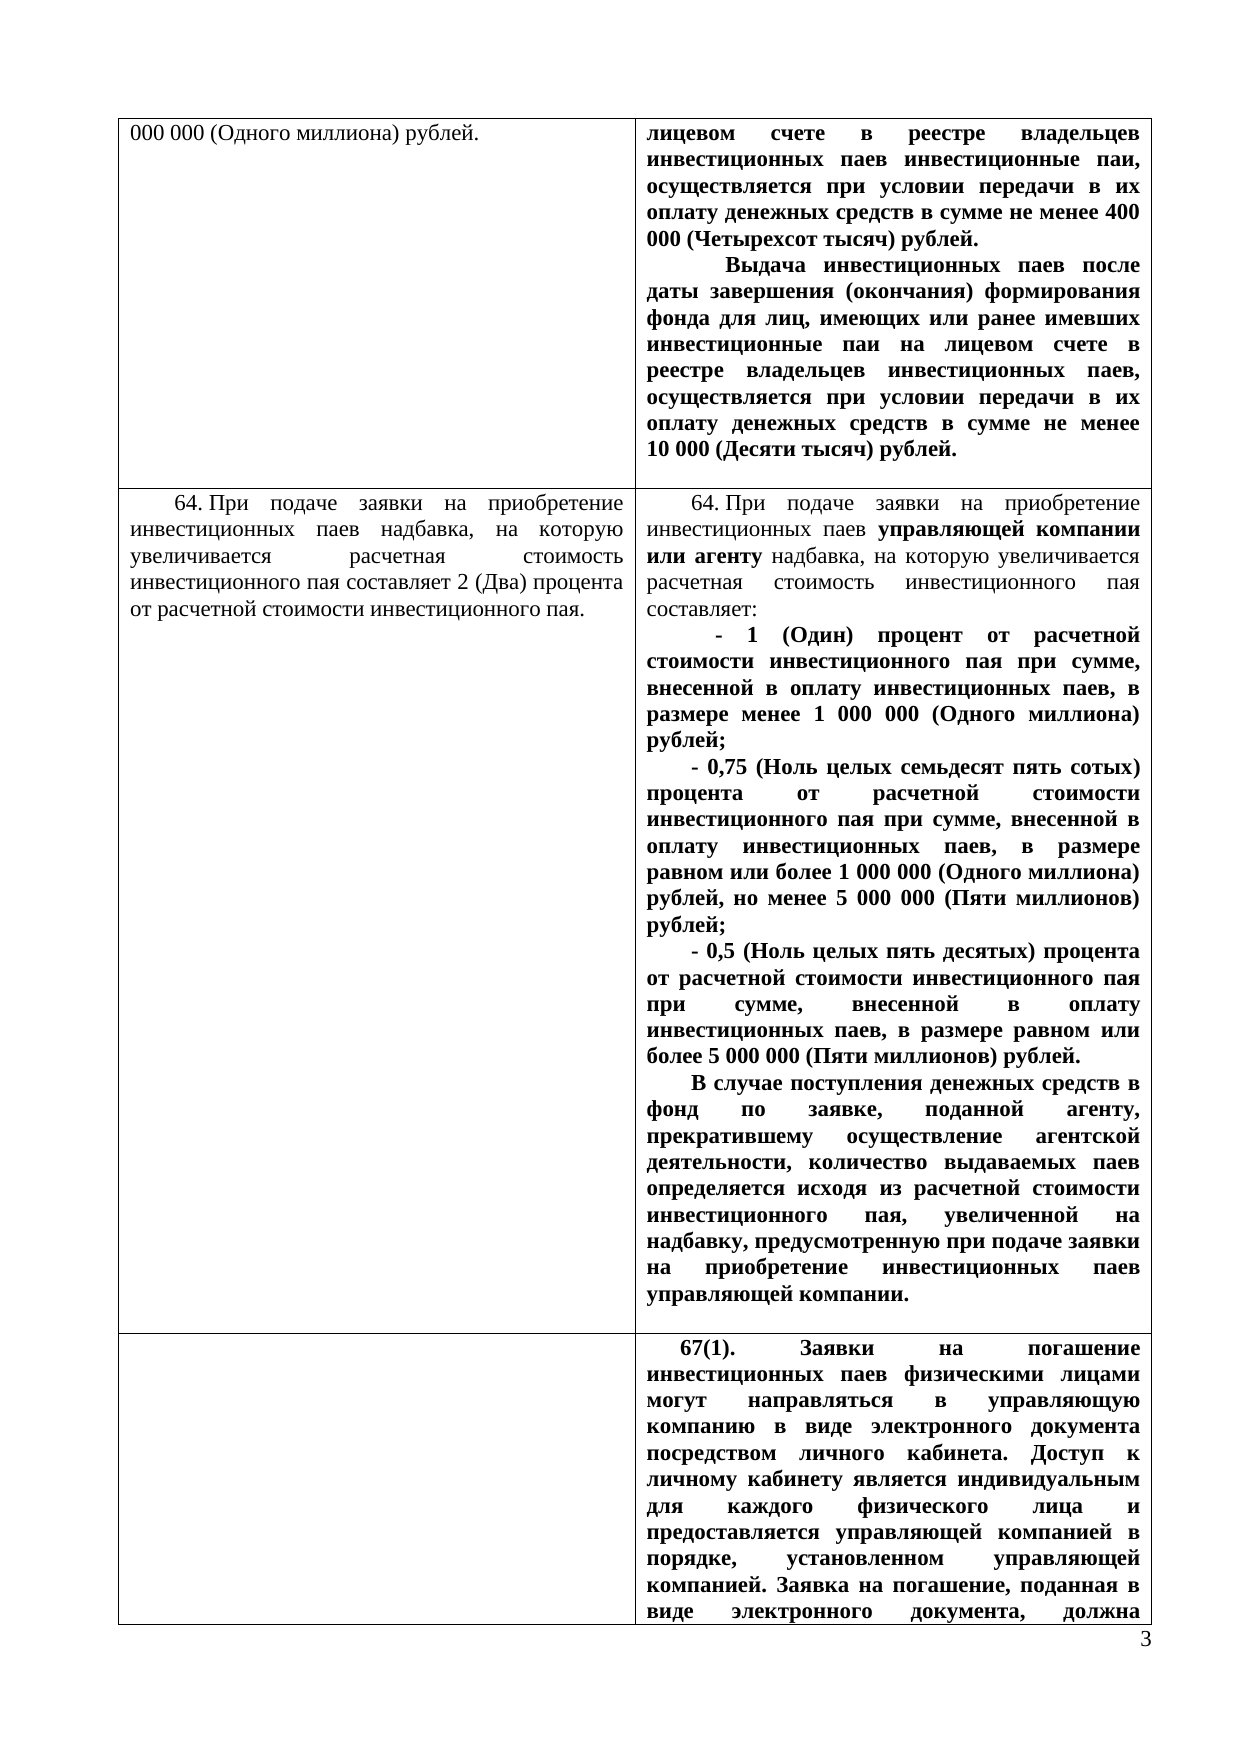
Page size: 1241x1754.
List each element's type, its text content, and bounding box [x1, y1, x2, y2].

table_cell [119, 1334, 635, 1623]
table_cell 64. При подаче заявки на приобретение инвестиционных паев управляющей компании или агенту надбавка, на которую увеличивается расчетная стоимость инвестиционного пая составляет: - 1 (Один) процент от расчетной стоимости инвестиционного пая при сумме, внесенной в оплату инвестиционных паев, в размере менее 1 000 000 (Одного миллиона) рублей; - 0,75 (Ноль целых семьдесят пять сотых) процента от расчетной стоимости инвестиционного пая при сумме, внесенной в оплату инвестиционных паев, в размере равном или более 1 000 000 (Одного миллиона) рублей, но менее 5 000 000 (Пяти миллионов) рублей; - 0,5 (Ноль целых пять десятых) процента от расчетной стоимости инвестиционного пая при сумме, внесенной в оплату инвестиционных паев, в размере равном или более 5 000 000 (Пяти миллионов) рублей. В случае поступления денежных средств в фонд по заявке, поданной агенту, прекратившему осуществление агентской деятельности, количество выдаваемых паев определяется исходя из расчетной стоимости инвестиционного пая, увеличенной на надбавку, предусмотренную при подаче заявки на приобретение инвестиционных паев управляющей компании. [636, 489, 1151, 1332]
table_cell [636, 119, 1151, 488]
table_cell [119, 119, 635, 488]
table_cell 64. При подаче заявки на приобретение инвестиционных паев надбавка, на которую увеличивается расчетная стоимость инвестиционного пая составляет 2 (Два) процента от расчетной стоимости инвестиционного пая. [119, 489, 635, 1332]
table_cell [636, 1334, 1151, 1623]
